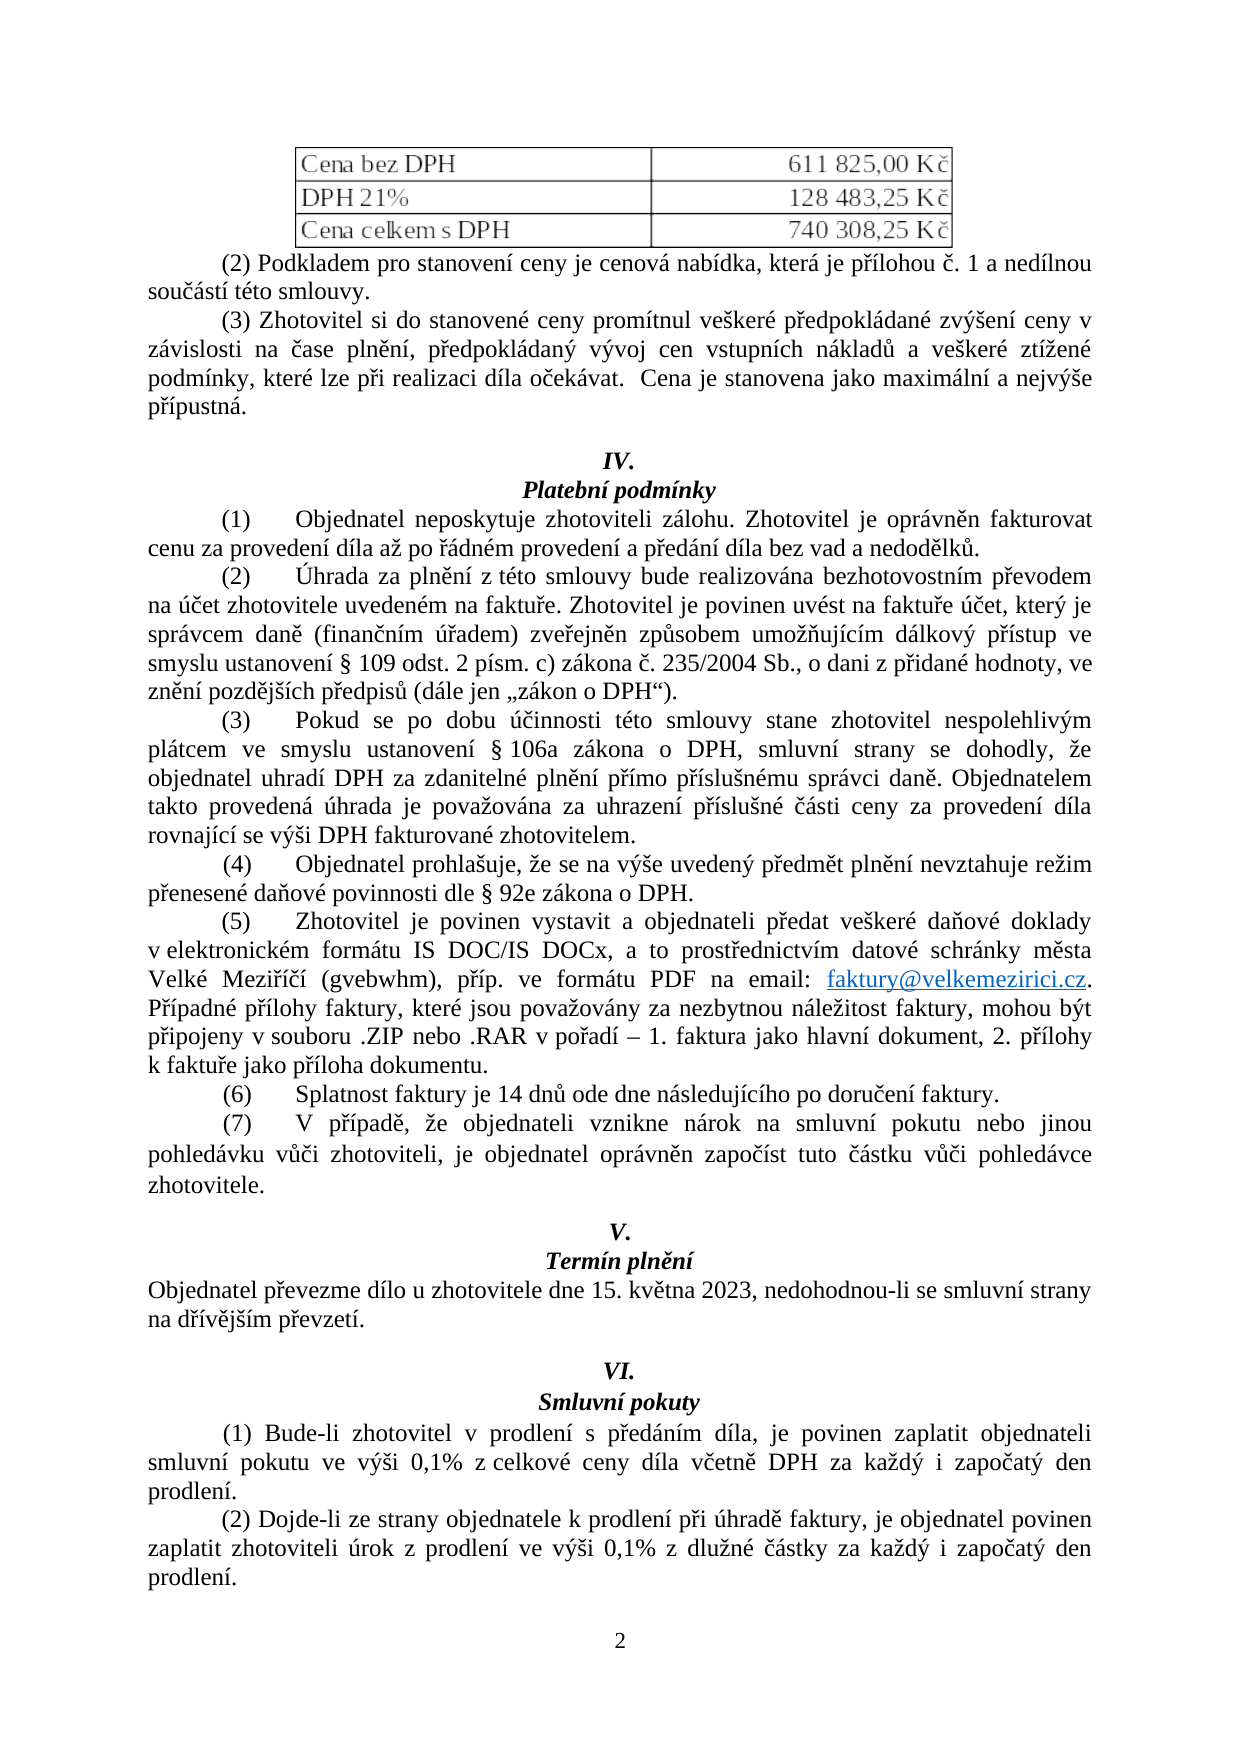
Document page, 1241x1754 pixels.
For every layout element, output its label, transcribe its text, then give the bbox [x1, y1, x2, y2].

subtitle Platební podmínky [148, 475, 1093, 504]
text (3) Zhotovitel si do stanovené ceny promítnul veškeré předpokládané zvýšení ceny v závislosti na čase plnění, předpokládaný vývoj cen vstupních nákladů a veškeré ztížené podmínky, které lze při realizaci díla očekávat. Cena je stanovena jako maximální a nejvýše přípustná. [148, 305, 1093, 420]
list Objednatel prohlašuje, že se na výše uvedený předmět plnění nevztahuje režim přenesené daňové povinnosti dle § 92e zákona o DPH. [148, 849, 1093, 906]
list Pokud se po dobu účinnosti této smlouvy stane zhotovitel nespolehlivým plátcem ve smyslu ustanovení § 106a zákona o DPH, smluvní strany se dohodly, že objednatel uhradí DPH za zdanitelné plnění přímo příslušnému správci daně. Objednatelem takto provedená úhrada je považována za uhrazení příslušné části ceny za provedení díla rovnající se výši DPH fakturované zhotovitelem. [148, 705, 1093, 849]
list Úhrada za plnění z této smlouvy bude realizována bezhotovostním převodem na účet zhotovitele uvedeném na faktuře. Zhotovitel je povinen uvést na faktuře účet, který je správcem daně (finančním úřadem) zveřejněn způsobem umožňujícím dálkový přístup ve smyslu ustanovení § 109 odst. 2 písm. c) zákona č. 235/2004 Sb., o dani z přidané hodnoty, ve znění pozdějších předpisů (dále jen „zákon o DPH“). [148, 561, 1093, 705]
list Objednatel neposkytuje zhotoviteli zálohu. Zhotovitel je oprávněn fakturovat cenu za provedení díla až po řádném provedení a předání díla bez vad a nedodělků. [148, 504, 1093, 561]
subtitle IV. [148, 446, 1093, 475]
text (2) Dojde-li ze strany objednatele k prodlení při úhradě faktury, je objednatel povinen zaplatit zhotoviteli úrok z prodlení ve výši 0,1% z dlužné částky za každý i započatý den prodlení. [148, 1504, 1093, 1591]
text Smluvní pokuty [148, 1387, 1093, 1416]
list Zhotovitel je povinen vystavit a objednateli předat veškeré daňové doklady v elektronickém formátu IS DOC/IS DOCx, a to prostřednictvím datové schránky města Velké Meziříčí (gvebwhm), příp. ve formátu PDF na email: faktury@velkemezirici.cz. Případné přílohy faktury, které jsou považovány za nezbytnou náležitost faktury, mohou být připojeny v souboru .ZIP nebo .RAR v pořadí – 1. faktura jako hlavní dokument, 2. přílohy k faktuře jako příloha dokumentu. [148, 906, 1093, 1079]
text (1) Bude-li zhotovitel v prodlení s předáním díla, je povinen zaplatit objednateli smluvní pokutu ve výši 0,1% z celkové ceny díla včetně DPH za každý i započatý den prodlení. [148, 1418, 1093, 1504]
text VI. [148, 1356, 1093, 1385]
text Objednatel převezme dílo u zhotovitele dne 15. května 2023, nedohodnou-li se smluvní strany na dřívějším převzetí. [148, 1275, 1093, 1332]
list Splatnost faktury je 14 dnů ode dne následujícího po doručení faktury. [148, 1079, 1093, 1108]
list V případě, že objednateli vznikne nárok na smluvní pokutu nebo jinou pohledávku vůči zhotoviteli, je objednatel oprávněn započíst tuto částku vůči pohledávce zhotovitele. [148, 1108, 1093, 1198]
text V. [148, 1217, 1093, 1246]
text Termín plnění [148, 1246, 1093, 1275]
text (2) Podkladem pro stanovení ceny je cenová nabídka, která je přílohou č. 1 a nedílnou součástí této smlouvy. [148, 248, 1093, 305]
